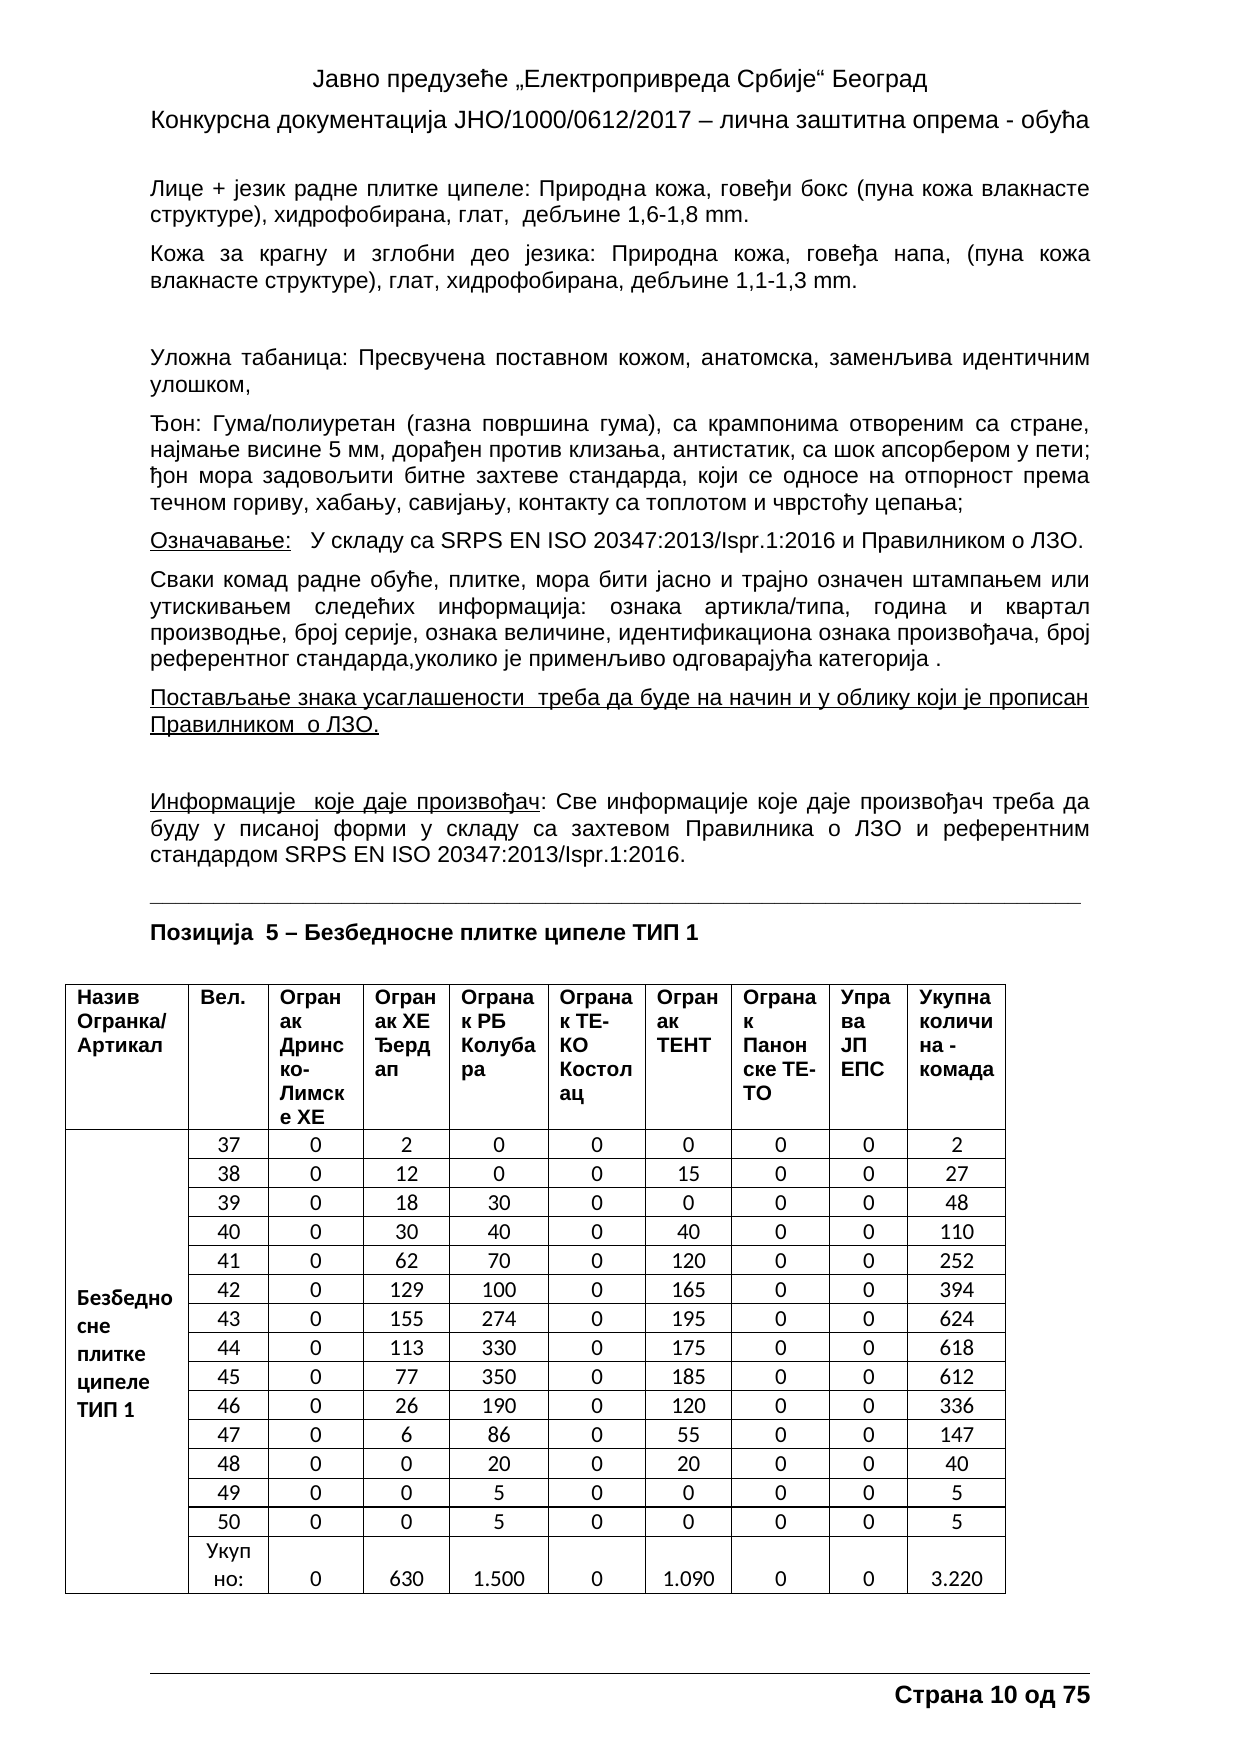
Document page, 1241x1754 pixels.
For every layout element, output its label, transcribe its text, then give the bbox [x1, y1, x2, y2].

table_cell 3.220 [908, 1537, 1005, 1593]
table_header Огранак Дринско-Лимске ХЕ [269, 985, 363, 1129]
table_cell 120 [646, 1246, 731, 1274]
table_cell 2 [364, 1130, 449, 1158]
table_cell 612 [908, 1362, 1005, 1390]
table_header Огранак Панонске ТЕ-ТО [732, 985, 829, 1129]
table_cell 147 [908, 1420, 1005, 1448]
text Позиција 5 – Безбедносне плитке ципеле ТИП 1 [150, 919, 1090, 945]
table_cell 0 [830, 1362, 907, 1390]
table_cell 55 [646, 1420, 731, 1448]
table_header Назив Огранка/ Артикал [66, 985, 188, 1129]
table_cell 0 [269, 1333, 363, 1361]
table_cell 47 [189, 1420, 268, 1448]
table_cell 5 [908, 1508, 1005, 1536]
table_cell 50 [189, 1508, 268, 1536]
table_cell 0 [732, 1391, 829, 1419]
table_cell 39 [189, 1188, 268, 1216]
table_cell 49 [189, 1479, 268, 1506]
table_cell 12 [364, 1159, 449, 1187]
table_cell 0 [549, 1479, 645, 1506]
table_cell 20 [450, 1449, 548, 1477]
table_cell 0 [830, 1420, 907, 1448]
table_cell 0 [549, 1391, 645, 1419]
text Означавање: У складу са SRPS EN ISO 20347:2013/Ispr.1:2016 и Правилником о ЛЗО. [150, 527, 1090, 554]
table_cell 0 [732, 1304, 829, 1332]
table_cell 0 [549, 1159, 645, 1187]
table_cell 0 [732, 1362, 829, 1390]
table_cell 86 [450, 1420, 548, 1448]
text Ђон: Гума/полиуретан (газна површина гума), са крампонима отвореним са стране, најмање висине 5 мм, дорађен против клизања, антистатик, са шок апсорбером у пети; ђон мора задовољити битне захтеве стандарда, који се односе на отпорност према течном гориву, хабању, савијању, контакту са тoплотом и чврстоћу цепања; [150, 409, 1090, 515]
table_cell 0 [830, 1449, 907, 1477]
table_cell 0 [549, 1537, 645, 1593]
table_cell 394 [908, 1275, 1005, 1303]
table_cell 336 [908, 1391, 1005, 1419]
table_cell 185 [646, 1362, 731, 1390]
table_cell 190 [450, 1391, 548, 1419]
table_cell 77 [364, 1362, 449, 1390]
table_cell 62 [364, 1246, 449, 1274]
table_cell 2 [908, 1130, 1005, 1158]
table_cell 0 [549, 1333, 645, 1361]
table_cell 0 [549, 1304, 645, 1332]
table_cell 38 [189, 1159, 268, 1187]
table_cell 330 [450, 1333, 548, 1361]
table_cell 0 [732, 1508, 829, 1536]
table_cell 15 [646, 1159, 731, 1187]
table_header Огранак ТЕ-КО Костолац [549, 985, 645, 1129]
table_header Вел. [189, 985, 268, 1129]
table_cell 0 [732, 1275, 829, 1303]
text _________________________________________________________________________ [150, 880, 1090, 906]
table_cell 195 [646, 1304, 731, 1332]
table_cell Укупно: [189, 1537, 268, 1593]
text Уложна табаница: Пресвучена поставном кожом, анатомска, заменљива идентичним улошком, [150, 344, 1090, 397]
table_header Огранак ТЕНТ [646, 985, 731, 1129]
table_cell 0 [830, 1304, 907, 1332]
table_cell 0 [830, 1391, 907, 1419]
table_cell 0 [646, 1188, 731, 1216]
table_cell 18 [364, 1188, 449, 1216]
table_cell 0 [364, 1479, 449, 1506]
table_cell 0 [269, 1537, 363, 1593]
table_cell 0 [269, 1479, 363, 1506]
table_cell 175 [646, 1333, 731, 1361]
table_cell 40 [908, 1449, 1005, 1477]
table_cell 42 [189, 1275, 268, 1303]
table_cell 0 [269, 1304, 363, 1332]
table_cell 40 [189, 1217, 268, 1245]
table_cell 0 [830, 1508, 907, 1536]
table_cell 43 [189, 1304, 268, 1332]
table_cell 0 [269, 1420, 363, 1448]
table_header Огранак ХЕ Ђердап [364, 985, 449, 1129]
table_cell 0 [269, 1130, 363, 1158]
table_cell 0 [732, 1420, 829, 1448]
table_cell 0 [732, 1246, 829, 1274]
table_cell 0 [830, 1246, 907, 1274]
table_cell 0 [269, 1217, 363, 1245]
table_cell 0 [830, 1275, 907, 1303]
table_cell 70 [450, 1246, 548, 1274]
table_header Управа ЈП ЕПС [830, 985, 907, 1129]
table_cell 155 [364, 1304, 449, 1332]
table_cell 0 [549, 1217, 645, 1245]
table_cell 120 [646, 1391, 731, 1419]
table_cell 274 [450, 1304, 548, 1332]
table_cell 0 [549, 1449, 645, 1477]
table_cell 0 [549, 1362, 645, 1390]
table_cell 0 [732, 1333, 829, 1361]
table_cell 0 [732, 1130, 829, 1158]
table_cell 0 [269, 1159, 363, 1187]
table_cell 0 [269, 1449, 363, 1477]
table_cell 0 [830, 1130, 907, 1158]
table_cell 5 [450, 1508, 548, 1536]
table_cell 0 [646, 1479, 731, 1506]
table_cell 0 [830, 1217, 907, 1245]
table_cell 110 [908, 1217, 1005, 1245]
table_cell 6 [364, 1420, 449, 1448]
table_header Укупна количина - комада [908, 985, 1005, 1129]
table_cell 45 [189, 1362, 268, 1390]
table_cell 252 [908, 1246, 1005, 1274]
table_cell 624 [908, 1304, 1005, 1332]
table_cell 44 [189, 1333, 268, 1361]
table_cell 1.500 [450, 1537, 548, 1593]
table_cell 30 [450, 1188, 548, 1216]
table_cell 1.090 [646, 1537, 731, 1593]
table_cell 0 [549, 1275, 645, 1303]
text Лице + језик радне плитке ципеле: Природна кожа, говеђи бокс (пуна кожа влакнасте структуре), хидрофобирана, глат, дебљине 1,6-1,8 mm. [150, 175, 1090, 228]
table_header Огранак РБ Колубара [450, 985, 548, 1129]
table_cell 5 [908, 1479, 1005, 1506]
table_cell 0 [830, 1159, 907, 1187]
table_cell 48 [189, 1449, 268, 1477]
table_cell 0 [549, 1508, 645, 1536]
table_cell 0 [732, 1537, 829, 1593]
table_cell 0 [830, 1188, 907, 1216]
table_cell 0 [450, 1159, 548, 1187]
table_cell 350 [450, 1362, 548, 1390]
table_cell 20 [646, 1449, 731, 1477]
table_cell 129 [364, 1275, 449, 1303]
table_cell 0 [732, 1159, 829, 1187]
text Постављање знака усаглашености треба да буде на начин и у облику који је прописан Правилником о ЛЗО. [150, 684, 1090, 737]
table_cell 0 [646, 1508, 731, 1536]
table_cell 0 [450, 1130, 548, 1158]
table_cell 26 [364, 1391, 449, 1419]
table_cell 113 [364, 1333, 449, 1361]
table_cell 46 [189, 1391, 268, 1419]
table_cell 165 [646, 1275, 731, 1303]
table_cell 0 [269, 1246, 363, 1274]
table_cell 41 [189, 1246, 268, 1274]
table_cell 0 [269, 1188, 363, 1216]
text Сваки комад радне обуће, плитке, мора бити јасно и трајно означен штампањем или утискивањем следећих информација: ознака артикла/типа, година и квартал производње, број серије, ознака величине, идентификациона ознака произвођача, број референтног стандарда,уколико је применљиво одговарајућа категорија . [150, 566, 1090, 672]
table_cell 0 [646, 1130, 731, 1158]
table_cell 630 [364, 1537, 449, 1593]
table_cell 0 [549, 1420, 645, 1448]
table_cell 0 [732, 1188, 829, 1216]
table_cell 0 [549, 1130, 645, 1158]
table_cell 0 [364, 1449, 449, 1477]
table_cell 0 [830, 1479, 907, 1506]
text Кожа за крагну и зглобни део језика: Природна кожа, говеђа напа, (пуна кожа влакнасте структуре), глат, хидрофобирана, дебљине 1,1-1,3 mm. [150, 240, 1090, 293]
table_cell 0 [732, 1479, 829, 1506]
table_cell 618 [908, 1333, 1005, 1361]
table_cell 100 [450, 1275, 548, 1303]
table_cell 0 [732, 1449, 829, 1477]
table_cell 0 [830, 1333, 907, 1361]
table_cell 0 [549, 1246, 645, 1274]
table_cell 5 [450, 1479, 548, 1506]
table_cell 0 [364, 1508, 449, 1536]
table_cell 27 [908, 1159, 1005, 1187]
table_cell 0 [269, 1275, 363, 1303]
table_cell 48 [908, 1188, 1005, 1216]
table_cell 30 [364, 1217, 449, 1245]
table_cell 40 [646, 1217, 731, 1245]
table_cell 0 [269, 1508, 363, 1536]
table_cell Безбедносне плитке ципеле ТИП 1 [66, 1130, 188, 1593]
text Информације које даје произвођач: Све информације које даје произвођач треба да буду у писаној форми у складу са захтевом Правилника о ЛЗО и референтним стандардом SRPS EN ISO 20347:2013/Ispr.1:2016. [150, 788, 1090, 867]
table_cell 0 [269, 1362, 363, 1390]
table_cell 37 [189, 1130, 268, 1158]
table_cell 0 [732, 1217, 829, 1245]
table_cell 0 [269, 1391, 363, 1419]
table_cell 0 [549, 1188, 645, 1216]
table_cell 40 [450, 1217, 548, 1245]
table_cell 0 [830, 1537, 907, 1593]
